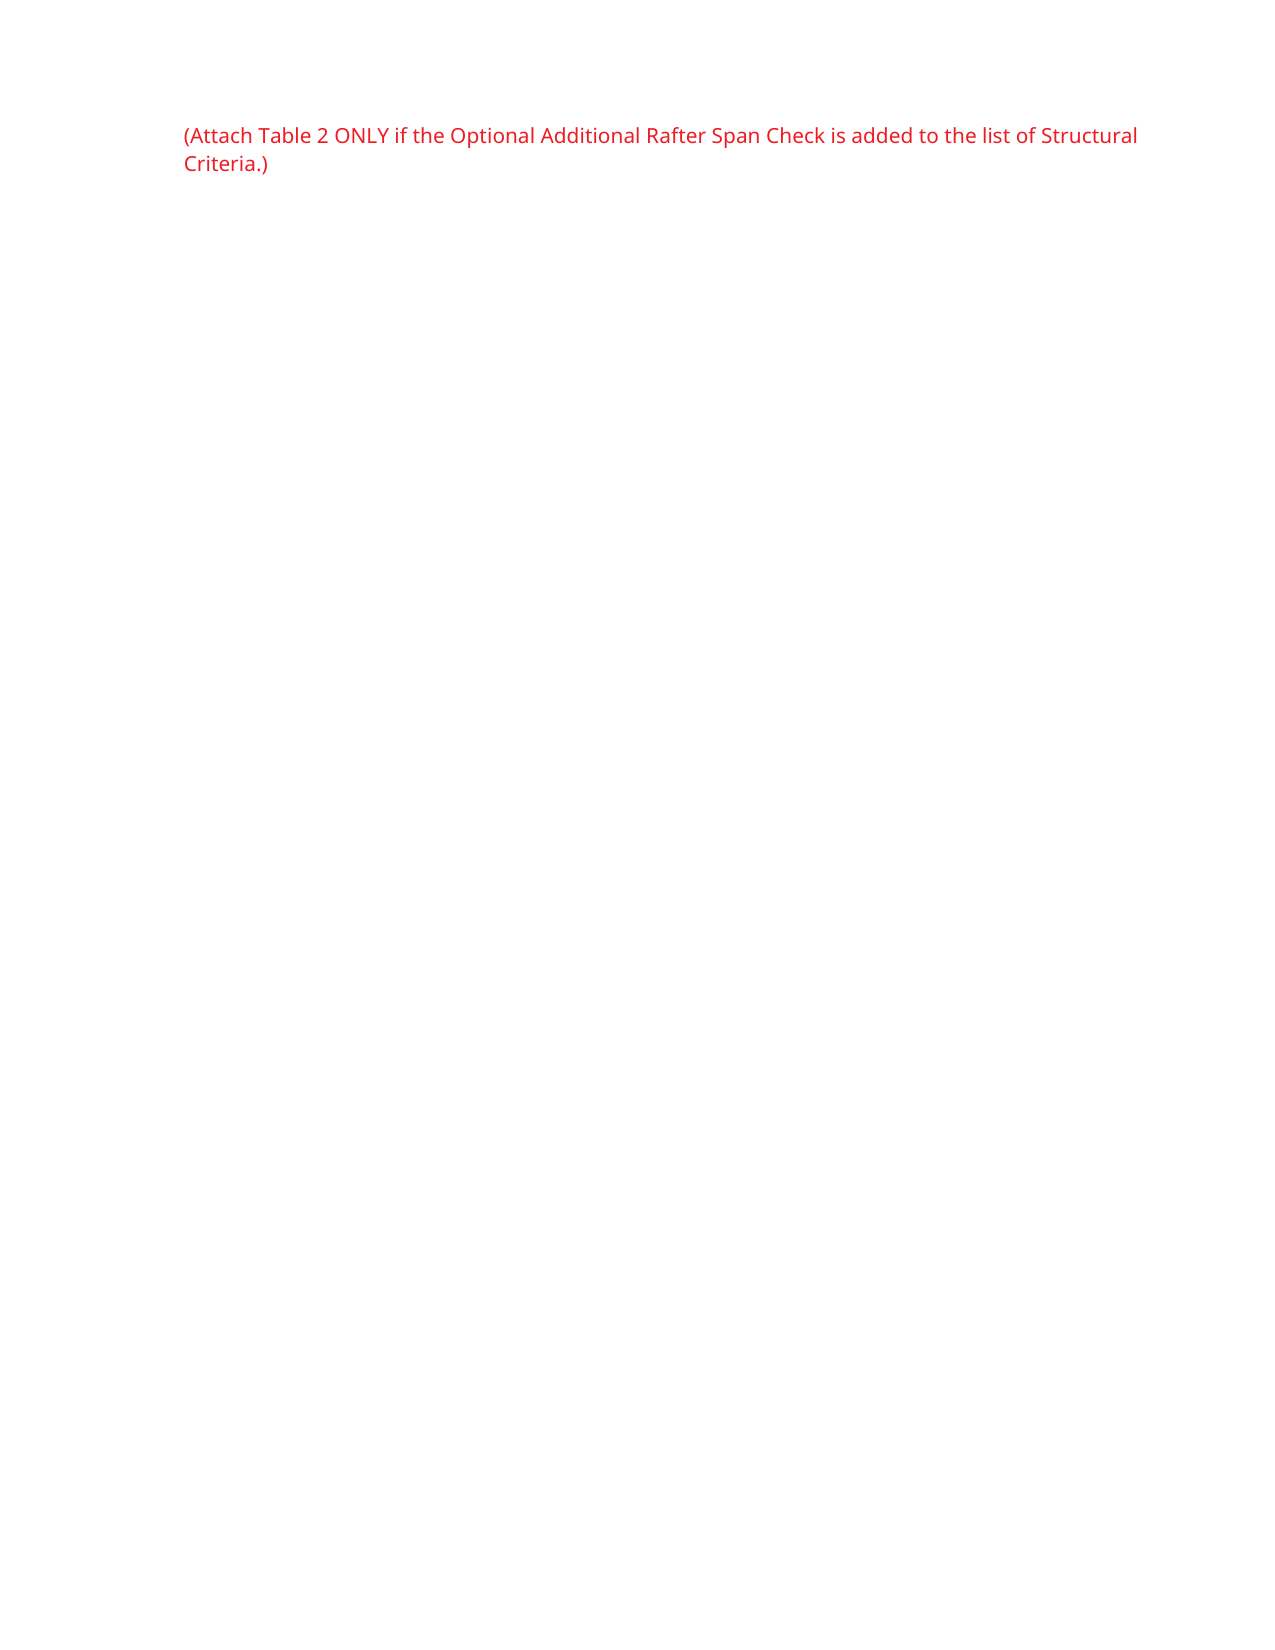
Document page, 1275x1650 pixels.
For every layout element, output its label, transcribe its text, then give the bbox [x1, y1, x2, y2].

text (Attach Table 2 ONLY if the Optional Additional Rafter Span Check is added to the list of Structural Criteria.) [183, 121, 1156, 178]
